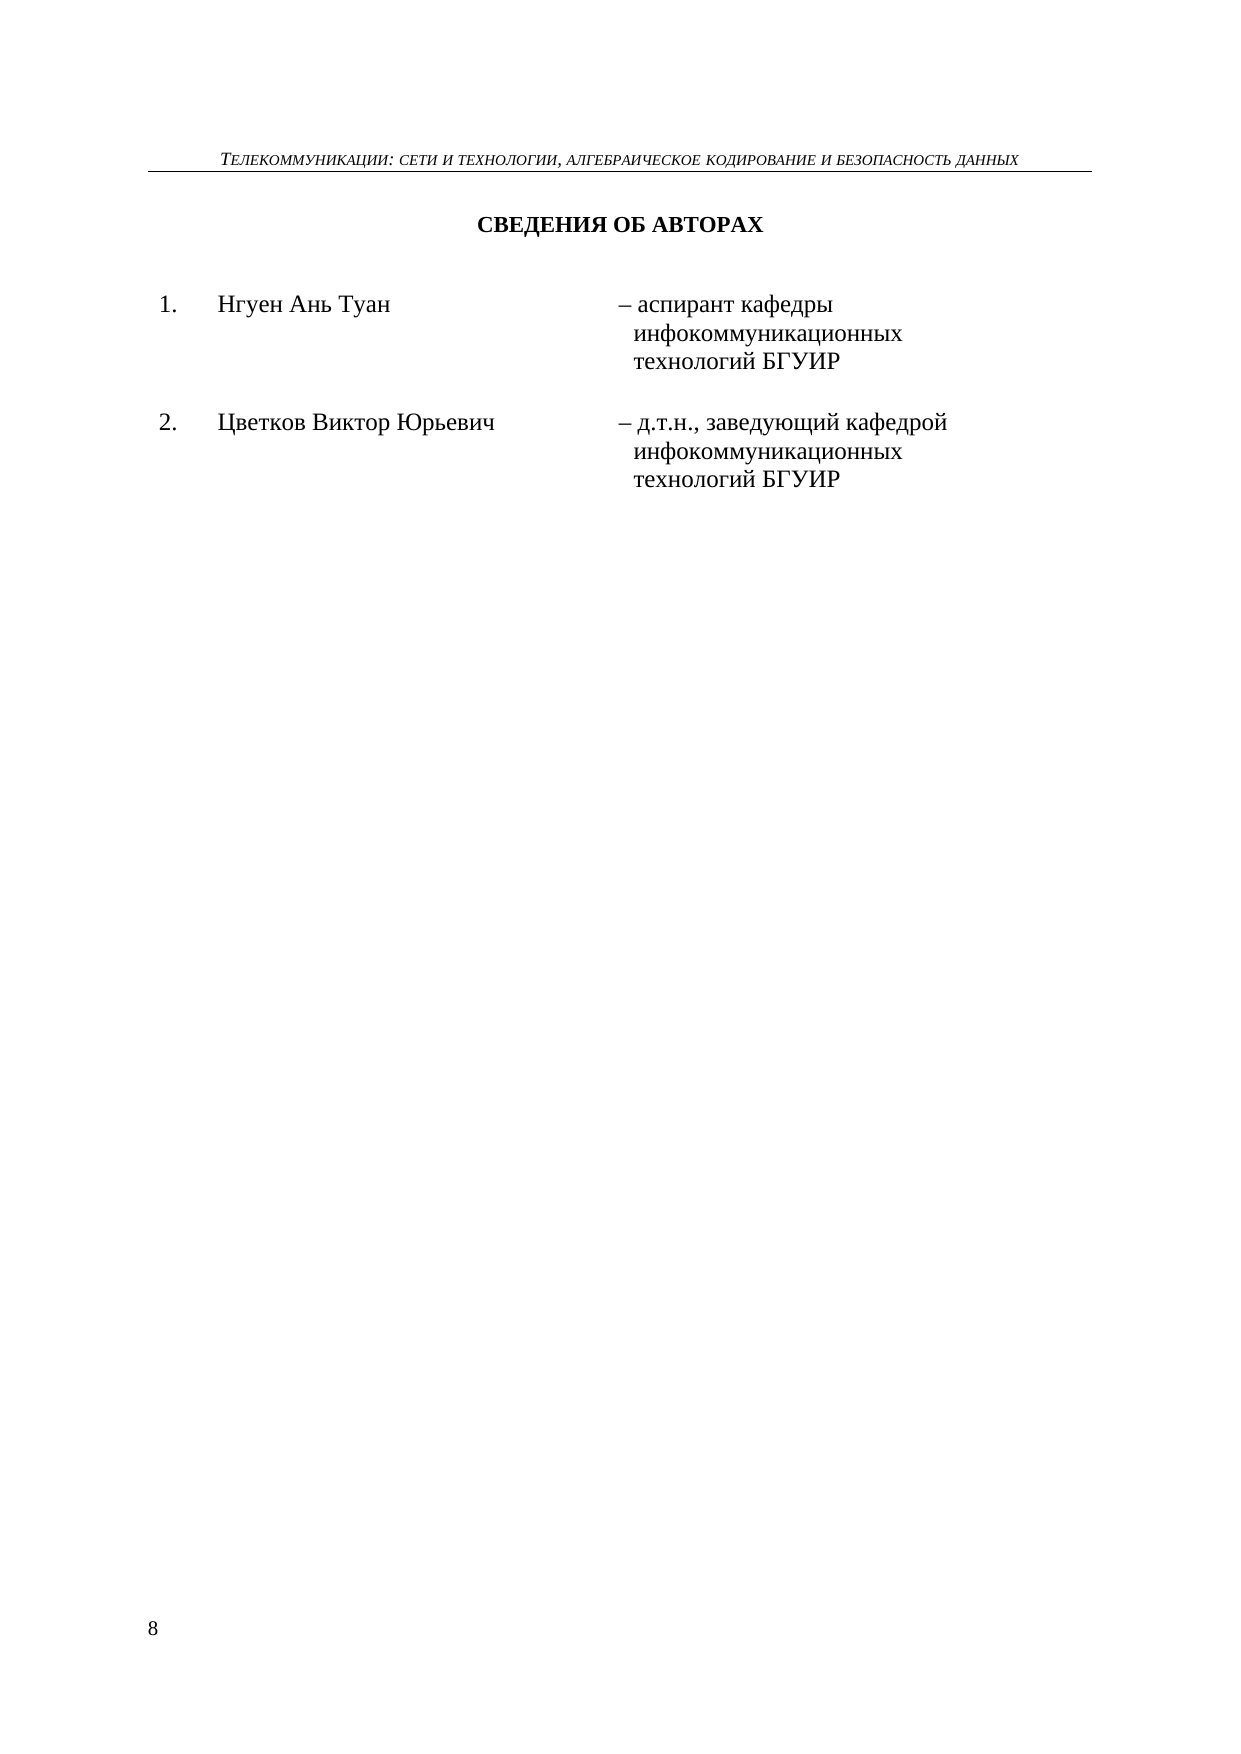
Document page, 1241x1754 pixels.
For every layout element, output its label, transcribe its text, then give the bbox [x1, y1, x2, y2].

table_cell – д.т.н., заведующий кафедрой инфокоммуникационных технологий БГУИР [608, 407, 1106, 525]
table_header 1. [147, 289, 206, 407]
table_cell Цветков Виктор Юрьевич [206, 407, 607, 525]
text СВЕДЕНИЯ ОБ АВТОРАХ [148, 211, 1092, 238]
table_cell 2. [147, 407, 206, 525]
table_header Нгуен Ань Туан [206, 289, 607, 407]
table_header – аспирант кафедры инфокоммуникационных технологий БГУИР [608, 289, 1104, 407]
text Телекоммуникации: сети и технологии, алгебраическое кодирование и безопасность данных [148, 148, 1092, 171]
